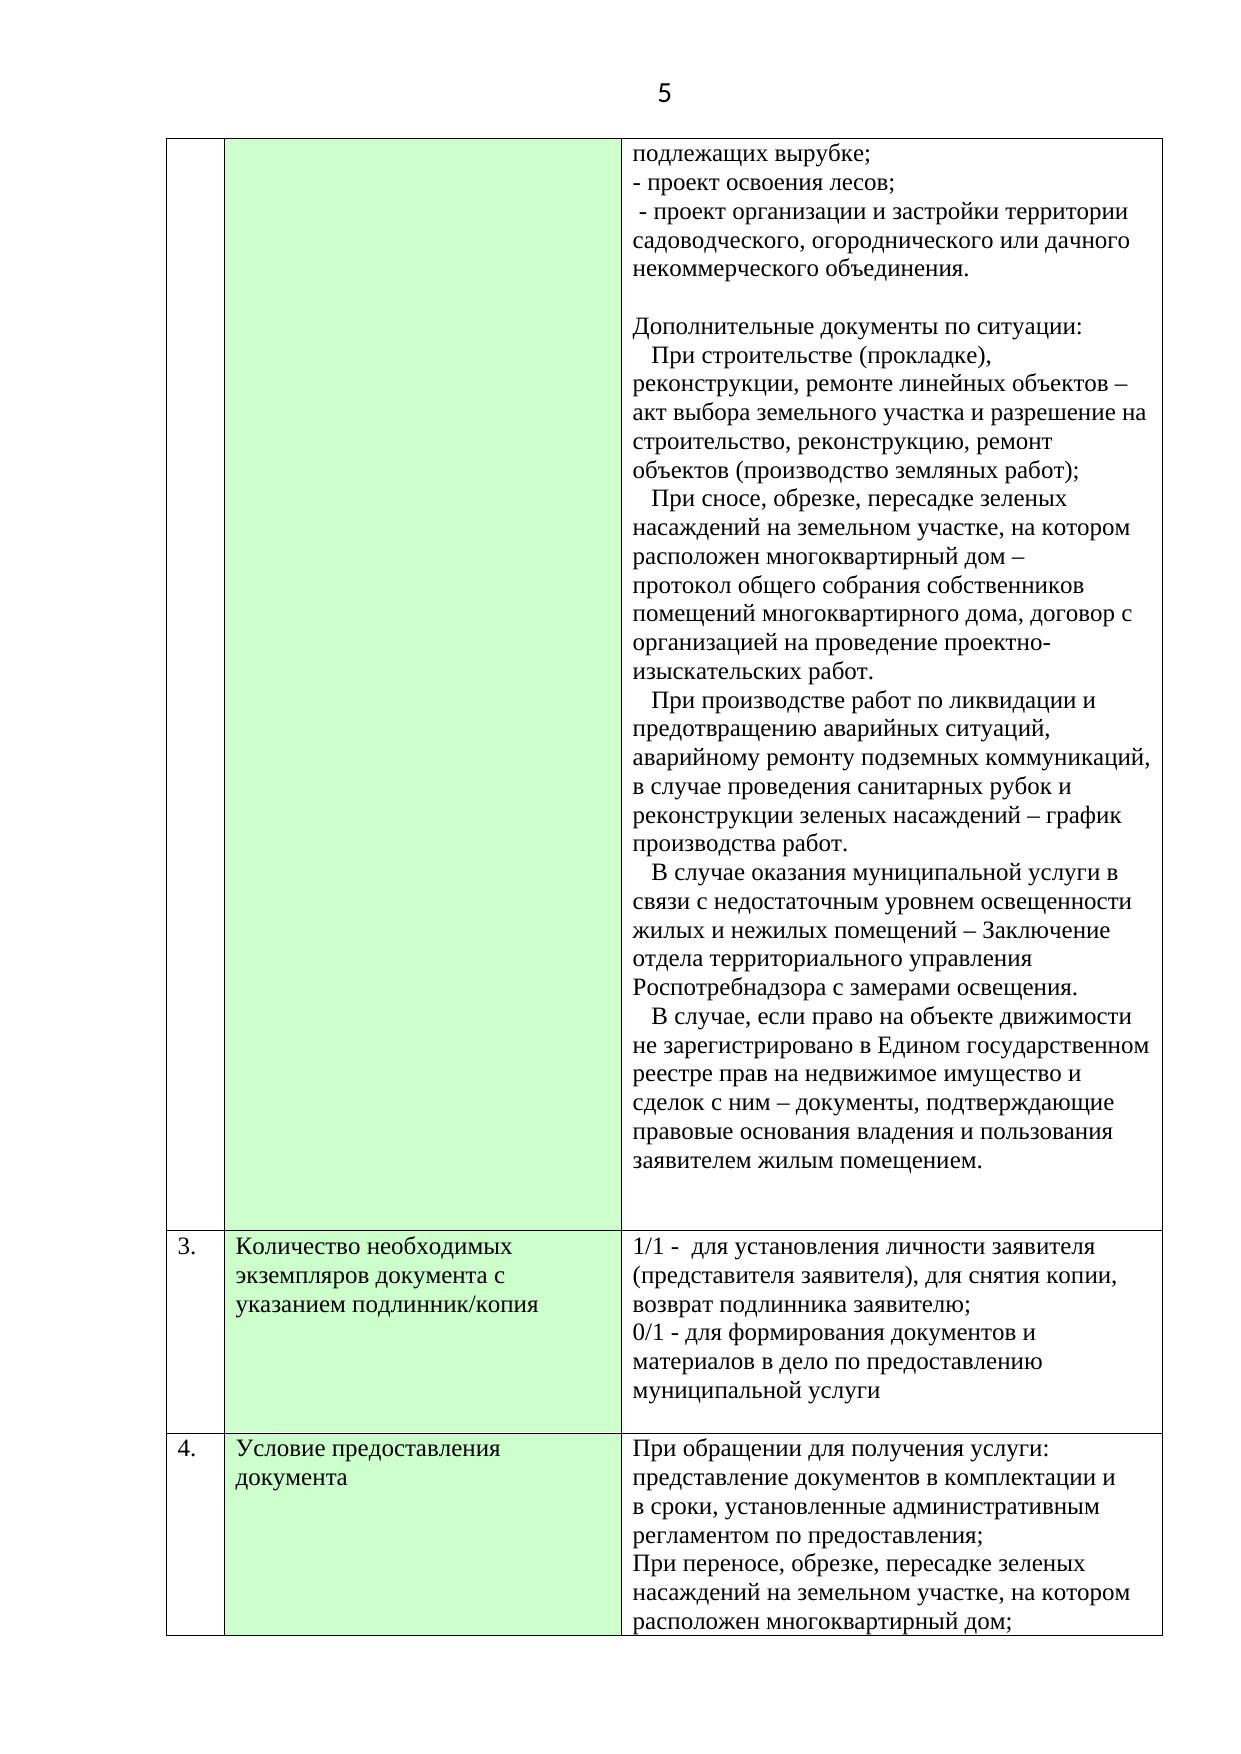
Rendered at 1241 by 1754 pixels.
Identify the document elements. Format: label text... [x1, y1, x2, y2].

table_cell [167, 1231, 224, 1432]
table_cell [167, 1434, 224, 1635]
table_cell [167, 139, 224, 1230]
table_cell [225, 139, 621, 1230]
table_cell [225, 1434, 621, 1635]
table_cell Количество необходимых экземпляров документа с указанием подлинник/копия [225, 1231, 621, 1432]
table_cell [622, 1434, 1162, 1635]
table_cell 1/1 - для установления личности заявителя (представителя заявителя), для снятия копии, возврат подлинника заявителю; 0/1 - для формирования документов и материалов в дело по предоставлению муниципальной услуги [622, 1231, 1162, 1432]
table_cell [622, 139, 1162, 1230]
